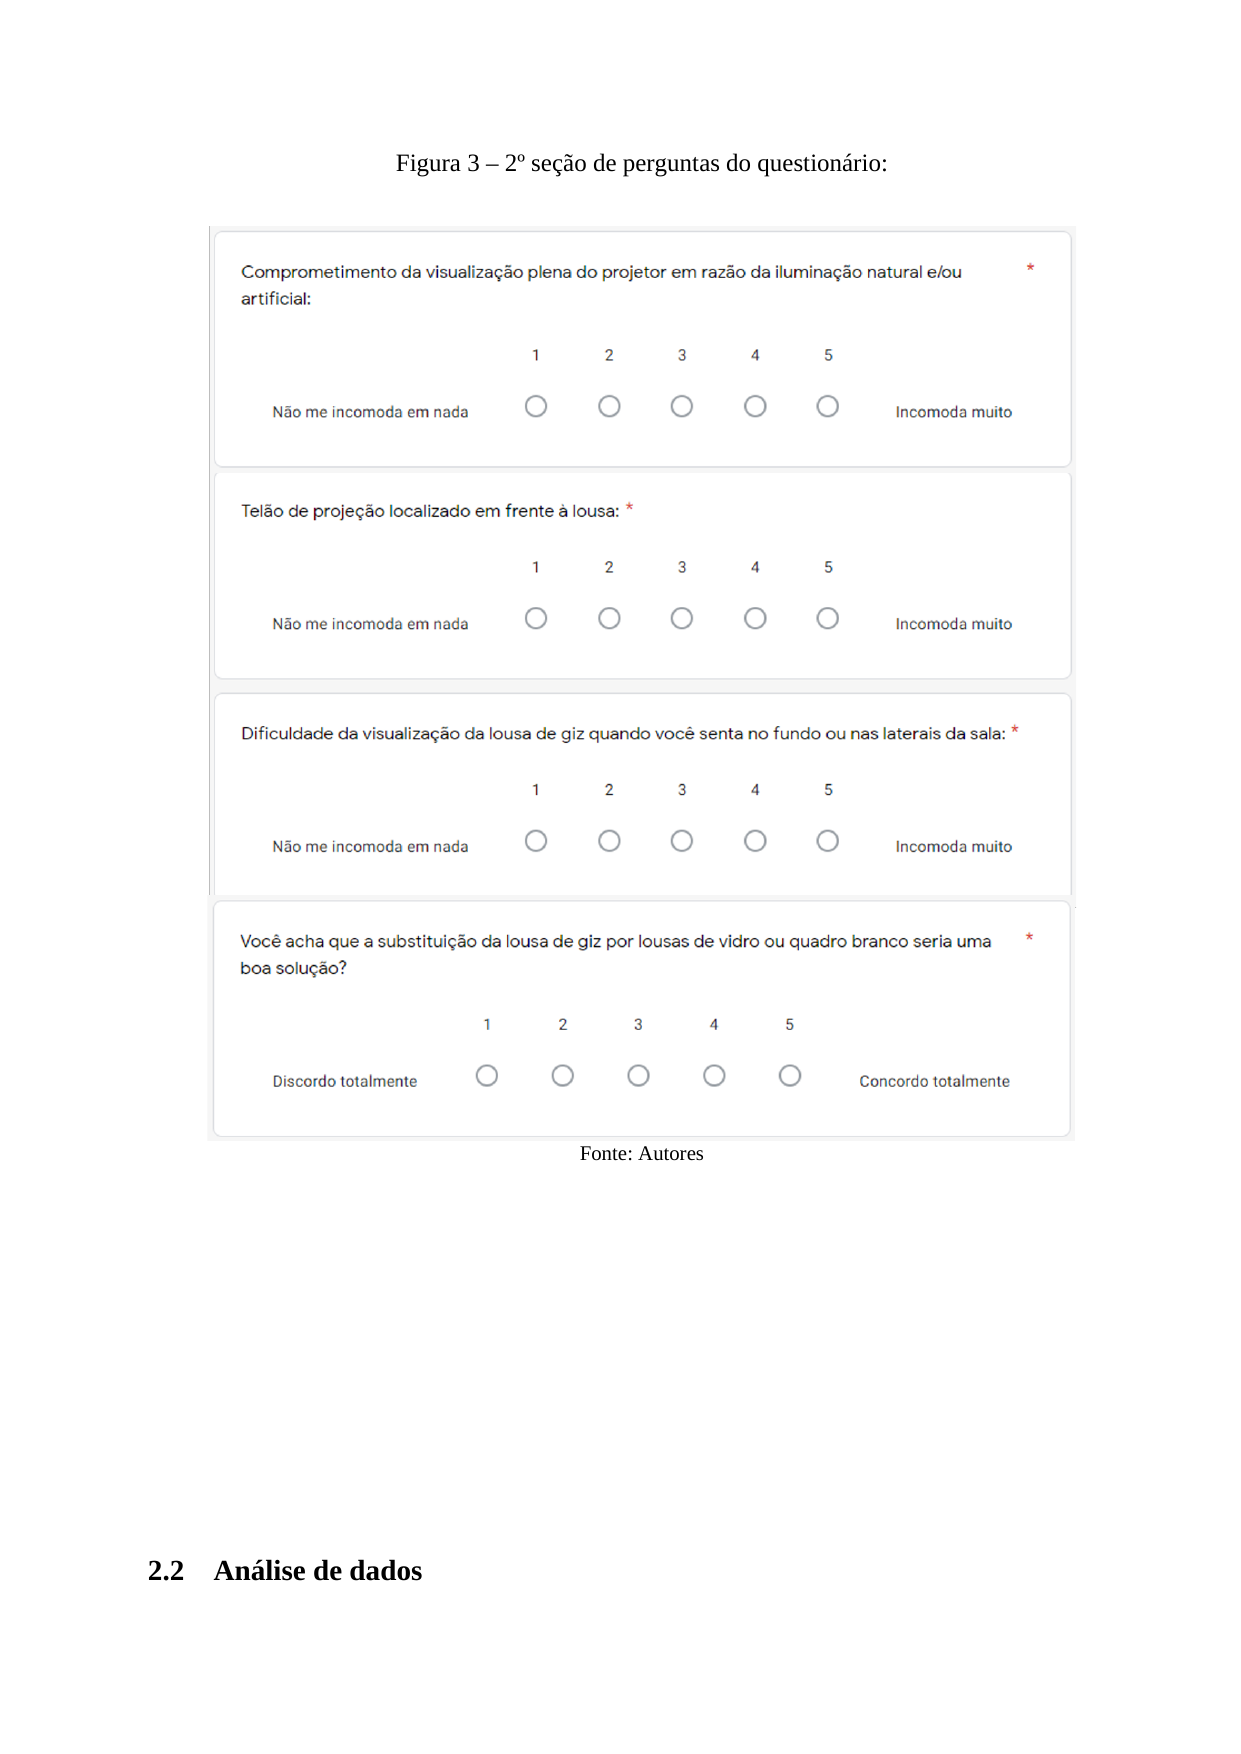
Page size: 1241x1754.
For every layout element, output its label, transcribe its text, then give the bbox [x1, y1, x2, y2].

text Figura 3 – 2º seção de perguntas do questionário: [148, 148, 1091, 176]
text Fonte: Autores [148, 1141, 1091, 1164]
text 2.2 Análise de dados [148, 1553, 1091, 1586]
picture [207, 226, 1077, 1141]
